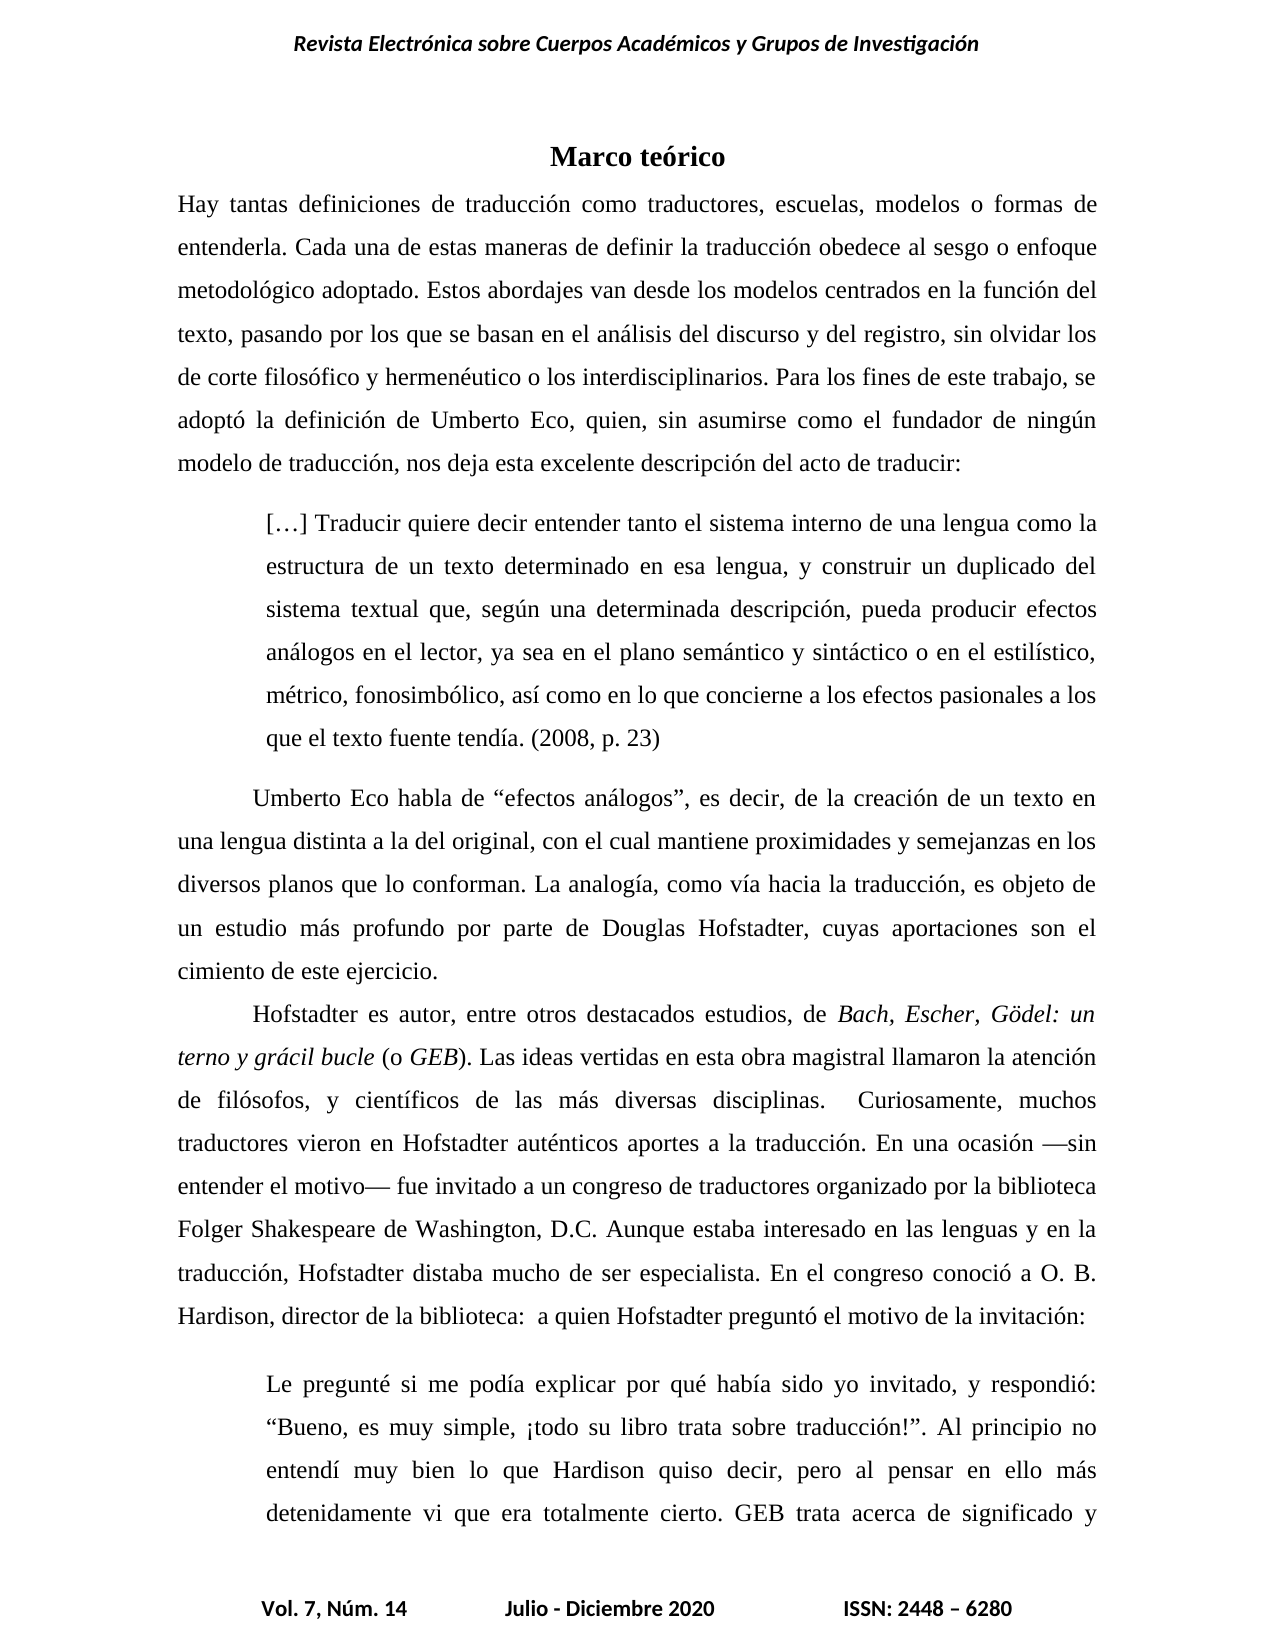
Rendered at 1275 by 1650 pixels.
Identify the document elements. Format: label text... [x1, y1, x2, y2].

text Umberto Eco habla de “efectos análogos”, es decir, de la creación de un texto en una lengua distinta a la del original, con el cual mantiene proximidades y semejanzas en los diversos planos que lo conforman. La analogía, como vía hacia la traducción, es objeto de un estudio más profundo por parte de Douglas Hofstadter, cuyas aportaciones son el cimiento de este ejercicio. [177, 783, 1098, 984]
text Hay tantas definiciones de traducción como traductores, escuelas, modelos o formas de entenderla. Cada una de estas maneras de definir la traducción obedece al sesgo o enfoque metodológico adoptado. Estos abordajes van desde los modelos centrados en la función del texto, pasando por los que se basan en el análisis del discurso y del registro, sin olvidar los de corte filosófico y hermenéutico o los interdisciplinarios. Para los fines de este trabajo, se adoptó la definición de Umberto Eco, quien, sin asumirse como el fundador de ningún modelo de traducción, nos deja esta excelente descripción del acto de traducir: [177, 189, 1098, 477]
text […] Traducir quiere decir entender tanto el sistema interno de una lengua como la estructura de un texto determinado en esa lengua, y construir un duplicado del sistema textual que, según una determinada descripción, pueda producir efectos análogos en el lector, ya sea en el plano semántico y sintáctico o en el estilístico, métrico, fonosimbólico, así como en lo que concierne a los efectos pasionales a los que el texto fuente tendía. (2008, p. 23) [266, 508, 1098, 752]
text Marco teórico [177, 139, 1098, 172]
text Hofstadter es autor, entre otros destacados estudios, de Bach, Escher, Gödel: un terno y grácil bucle (o GEB). Las ideas vertidas en esta obra magistral llamaron la atención de filósofos, y científicos de las más diversas disciplinas. Curiosamente, muchos traductores vieron en Hofstadter auténticos aportes a la traducción. En una ocasión —sin entender el motivo— fue invitado a un congreso de traductores organizado por la biblioteca Folger Shakespeare de Washington, D.C. Aunque estaba interesado en las lenguas y en la traducción, Hofstadter distaba mucho de ser especialista. En el congreso conoció a O. B. Hardison, director de la biblioteca: a quien Hofstadter preguntó el motivo de la invitación: [177, 999, 1098, 1329]
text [266, 1369, 1098, 1527]
